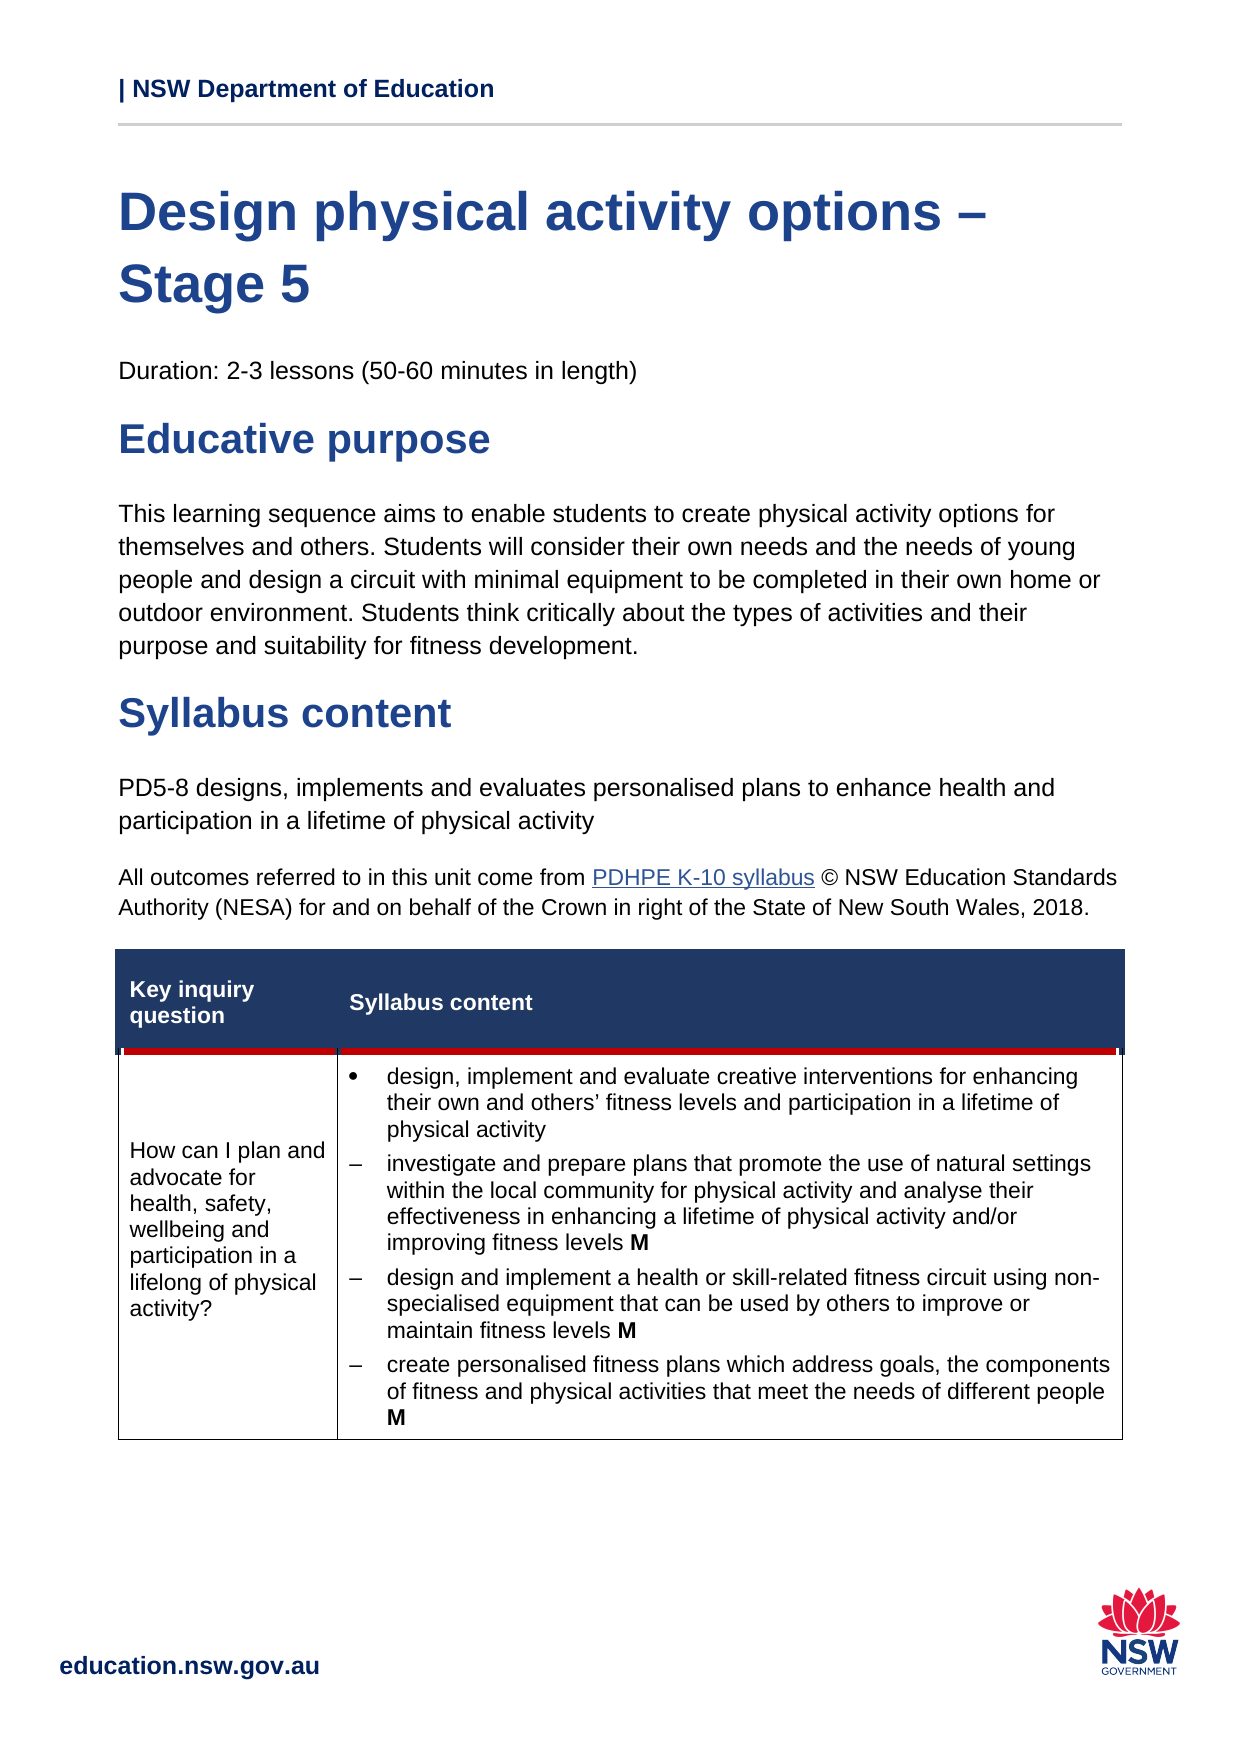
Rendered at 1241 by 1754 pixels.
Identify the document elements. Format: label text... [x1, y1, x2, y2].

subtitle Educative purpose [118, 414, 1122, 462]
text PD5-8 designs, implements and evaluates personalised plans to enhance health and participation in a lifetime of physical activity [118, 773, 1122, 835]
table_cell design, implement and evaluate creative interventions for enhancing their own and others’ fitness levels and participation in a lifetime of physical activity investigate and prepare plans that promote the use of natural settings within the local community for physical activity and analyse their effectiveness in enhancing a lifetime of physical activity and/or improving fitness levels M design and implement a health or skill-related fitness circuit using non-specialised equipment that can be used by others to improve or maintain fitness levels M create personalised fitness plans which address goals, the components of fitness and physical activities that meet the needs of different people M [338, 1048, 1122, 1439]
text Duration: 2-3 lessons (50-60 minutes in length) [118, 356, 1122, 385]
text This learning sequence aims to enable students to create physical activity options for themselves and others. Students will consider their own needs and the needs of young people and design a circuit with minimal equipment to be completed in their own home or outdoor environment. Students think critically about the types of activities and their purpose and suitability for fitness development. [118, 498, 1122, 659]
subtitle Design physical activity options – Stage 5 [118, 180, 1122, 314]
table_header Syllabus content [341, 956, 1119, 1048]
text All outcomes referred to in this unit come from PDHPE K-10 syllabus © NSW Education Standards Authority (NESA) for and on behalf of the Crown in right of the State of New South Wales, 2018. [118, 864, 1122, 921]
table_header Key inquiry question [121, 956, 335, 1048]
picture [1097, 1586, 1181, 1675]
table_cell How can I plan and advocate for health, safety, wellbeing and participation in a lifelong of physical activity? [119, 1048, 337, 1439]
subtitle Syllabus content [118, 689, 1122, 737]
